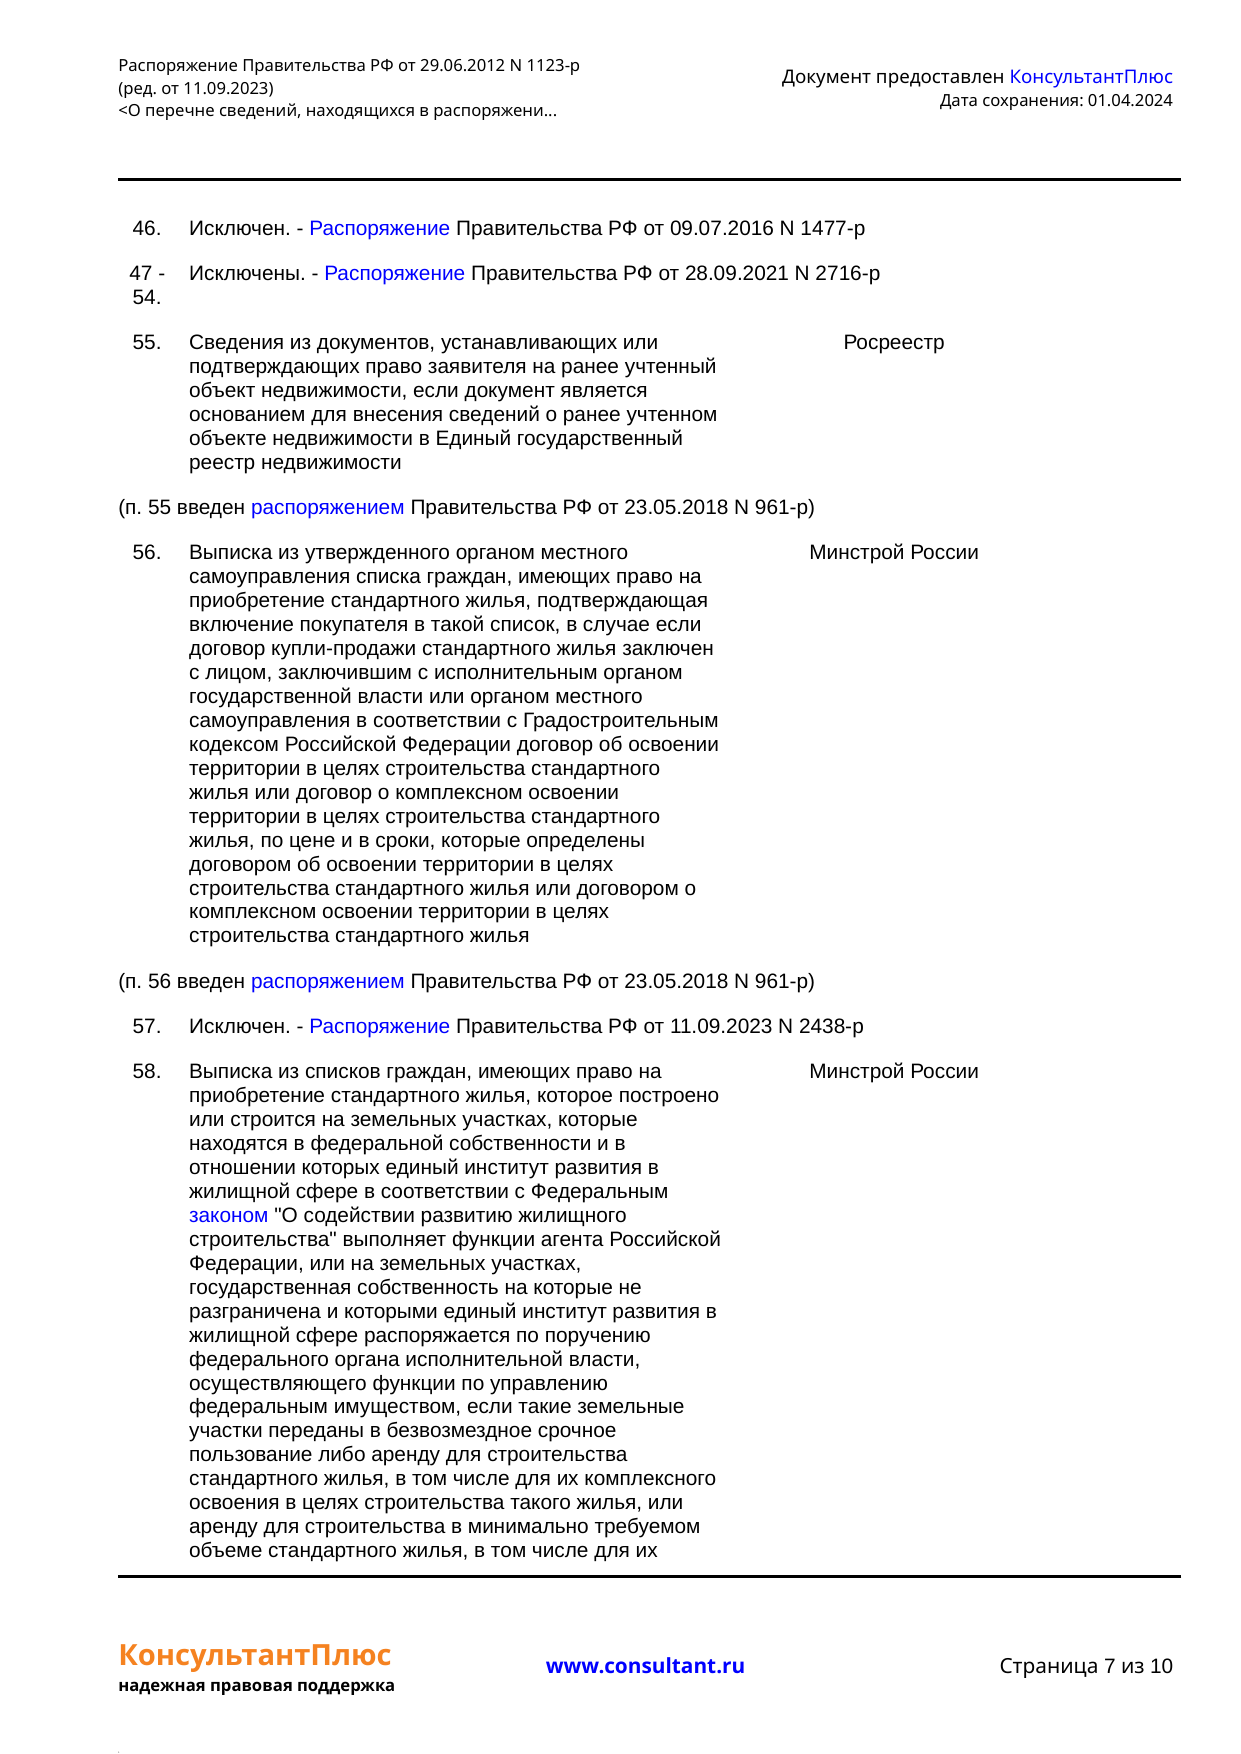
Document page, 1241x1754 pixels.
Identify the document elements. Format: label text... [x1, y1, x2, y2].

table_cell (п. 55 введен распоряжением Правительства РФ от 23.05.2018 N 961-р) [112, 484, 1056, 529]
table_cell Исключены. - Распоряжение Правительства РФ от 28.09.2021 N 2716-р [183, 250, 1056, 319]
table_cell Минстрой России [731, 1048, 1056, 1573]
table_cell 58. [112, 1048, 182, 1573]
table_cell Сведения из документов, устанавливающих или подтверждающих право заявителя на ранее учтенный объект недвижимости, если документ является основанием для внесения сведений о ранее учтенном объекте недвижимости в Единый государственный реестр недвижимости [183, 319, 731, 484]
table_cell 55. [112, 319, 182, 484]
table_cell Минстрой России [731, 529, 1056, 958]
table_cell 46. [112, 205, 182, 250]
table_cell Выписка из утвержденного органом местного самоуправления списка граждан, имеющих право на приобретение стандартного жилья, подтверждающая включение покупателя в такой список, в случае если договор купли-продажи стандартного жилья заключен с лицом, заключившим с исполнительным органом государственной власти или органом местного самоуправления в соответствии с Градостроительным кодексом Российской Федерации договор об освоении территории в целях строительства стандартного жилья или договор о комплексном освоении территории в целях строительства стандартного жилья, по цене и в сроки, которые определены договором об освоении территории в целях строительства стандартного жилья или договором о комплексном освоении территории в целях строительства стандартного жилья [183, 529, 731, 958]
table_cell (п. 56 введен распоряжением Правительства РФ от 23.05.2018 N 961-р) [112, 958, 1056, 1003]
table_cell Исключен. - Распоряжение Правительства РФ от 11.09.2023 N 2438-р [183, 1003, 1056, 1048]
table_cell 57. [112, 1003, 182, 1048]
table_cell 56. [112, 529, 182, 958]
table_cell Исключен. - Распоряжение Правительства РФ от 09.07.2016 N 1477-р [183, 205, 1056, 250]
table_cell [183, 1048, 731, 1573]
table_cell Росреестр [731, 319, 1056, 484]
table_cell 47 - 54. [112, 250, 182, 319]
